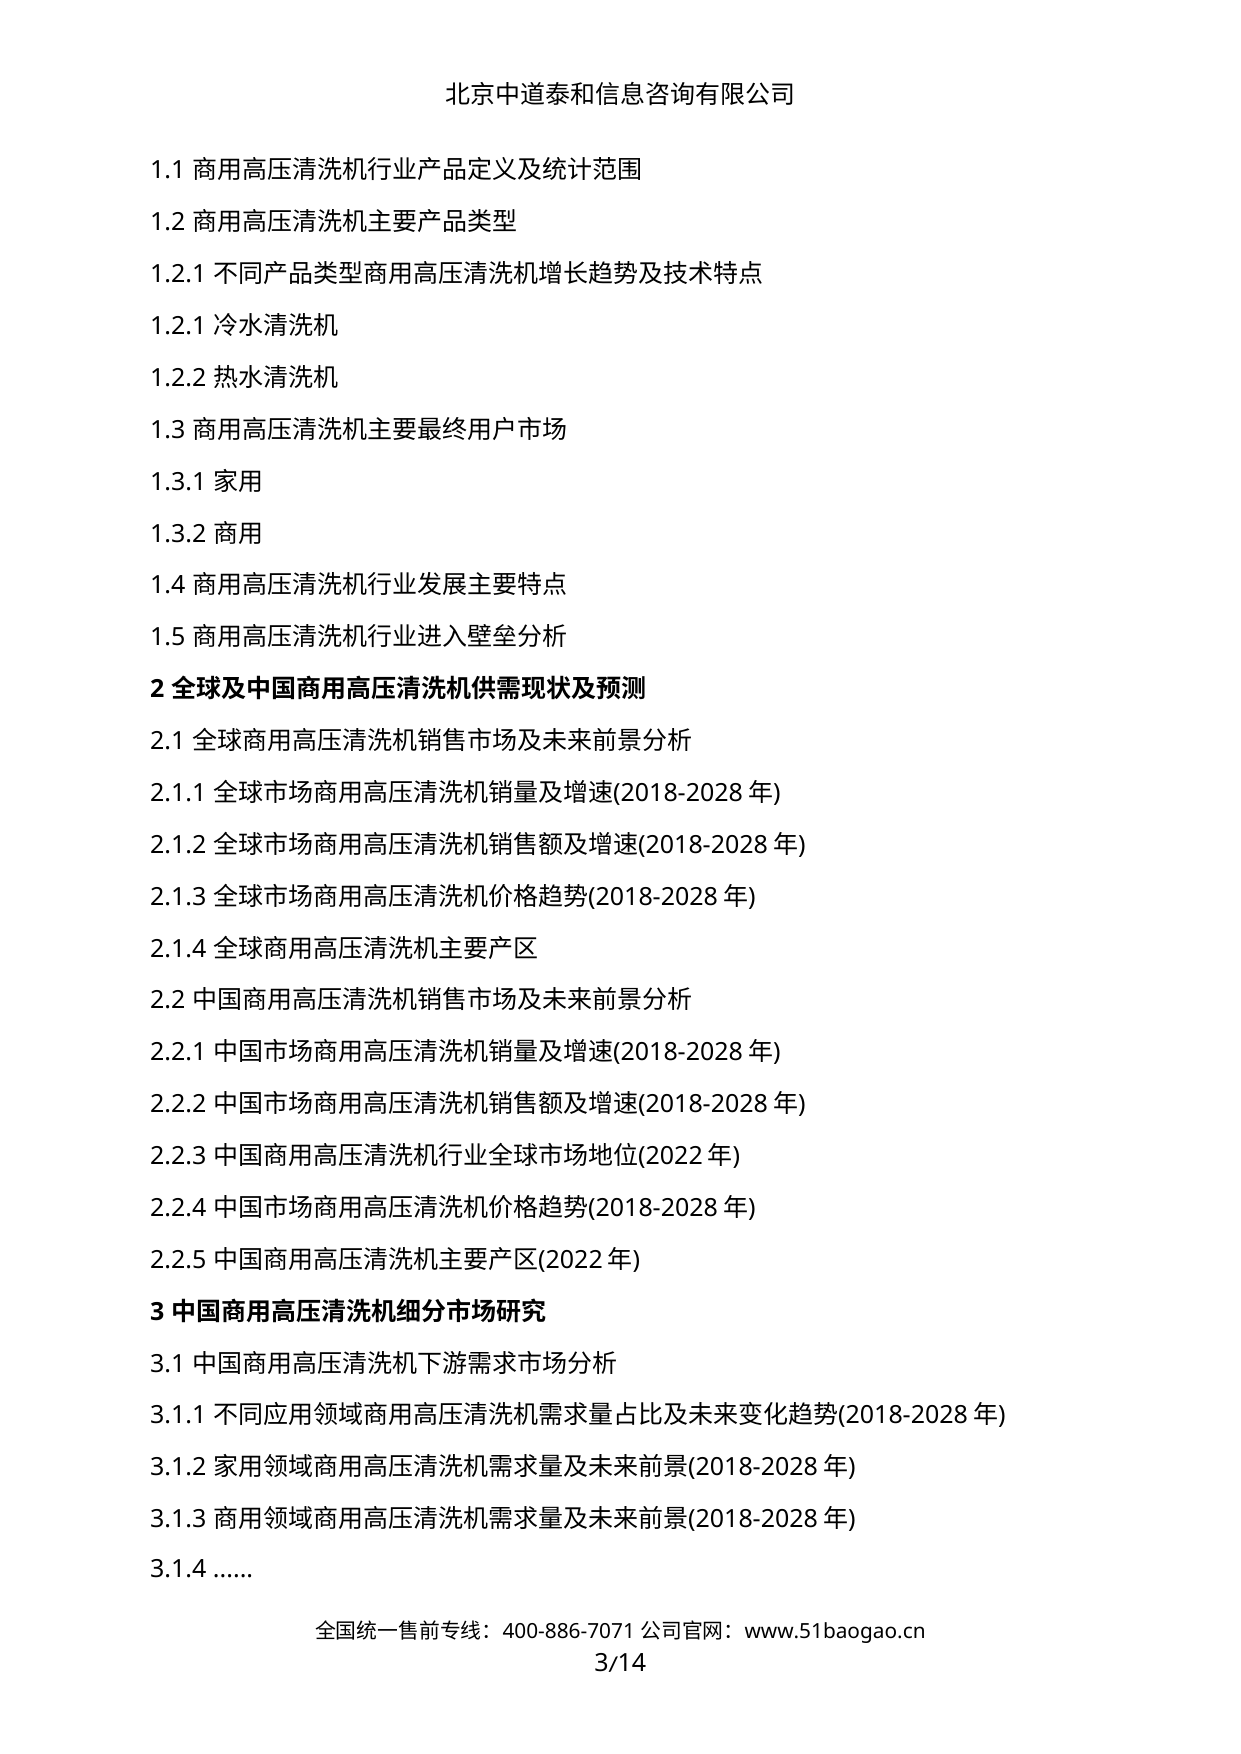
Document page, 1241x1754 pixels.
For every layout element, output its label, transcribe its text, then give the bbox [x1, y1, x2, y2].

text 3.1.4 ...... [150, 1551, 1090, 1585]
text 2.1 全球商用高压清洗机销售市场及未来前景分析 [150, 721, 1090, 757]
text 3.1.1 不同应用领域商用高压清洗机需求量占比及未来变化趋势(2018-2028年) [150, 1395, 1090, 1431]
text 3.1.3 商用领域商用高压清洗机需求量及未来前景(2018-2028年) [150, 1499, 1090, 1535]
text 1.1 商用高压清洗机行业产品定义及统计范围 [150, 150, 1090, 186]
text 1.3 商用高压清洗机主要最终用户市场 [150, 409, 1090, 446]
text 3 中国商用高压清洗机细分市场研究 [150, 1291, 1090, 1327]
text 2.2.3 中国商用高压清洗机行业全球市场地位(2022年) [150, 1136, 1090, 1172]
text 3.1 中国商用高压清洗机下游需求市场分析 [150, 1343, 1090, 1379]
text 3.1.2 家用领域商用高压清洗机需求量及未来前景(2018-2028年) [150, 1447, 1090, 1483]
text 1.3.1 家用 [150, 461, 1090, 497]
text 2.2.5 中国商用高压清洗机主要产区(2022年) [150, 1239, 1090, 1276]
text 2 全球及中国商用高压清洗机供需现状及预测 [150, 669, 1090, 705]
text 1.2 商用高压清洗机主要产品类型 [150, 202, 1090, 238]
text 2.2 中国商用高压清洗机销售市场及未来前景分析 [150, 980, 1090, 1016]
text 2.1.1 全球市场商用高压清洗机销量及增速(2018-2028年) [150, 772, 1090, 809]
text 1.5 商用高压清洗机行业进入壁垒分析 [150, 617, 1090, 653]
text 1.4 商用高压清洗机行业发展主要特点 [150, 565, 1090, 601]
text 1.3.2 商用 [150, 513, 1090, 549]
text 1.2.1 不同产品类型商用高压清洗机增长趋势及技术特点 [150, 254, 1090, 290]
text 2.1.2 全球市场商用高压清洗机销售额及增速(2018-2028年) [150, 824, 1090, 861]
text 2.1.3 全球市场商用高压清洗机价格趋势(2018-2028年) [150, 876, 1090, 912]
text 1.2.2 热水清洗机 [150, 357, 1090, 394]
text 1.2.1 冷水清洗机 [150, 306, 1090, 342]
text 2.2.1 中国市场商用高压清洗机销量及增速(2018-2028年) [150, 1032, 1090, 1068]
text 2.2.4 中国市场商用高压清洗机价格趋势(2018-2028年) [150, 1187, 1090, 1224]
text 2.2.2 中国市场商用高压清洗机销售额及增速(2018-2028年) [150, 1084, 1090, 1120]
text 2.1.4 全球商用高压清洗机主要产区 [150, 928, 1090, 964]
